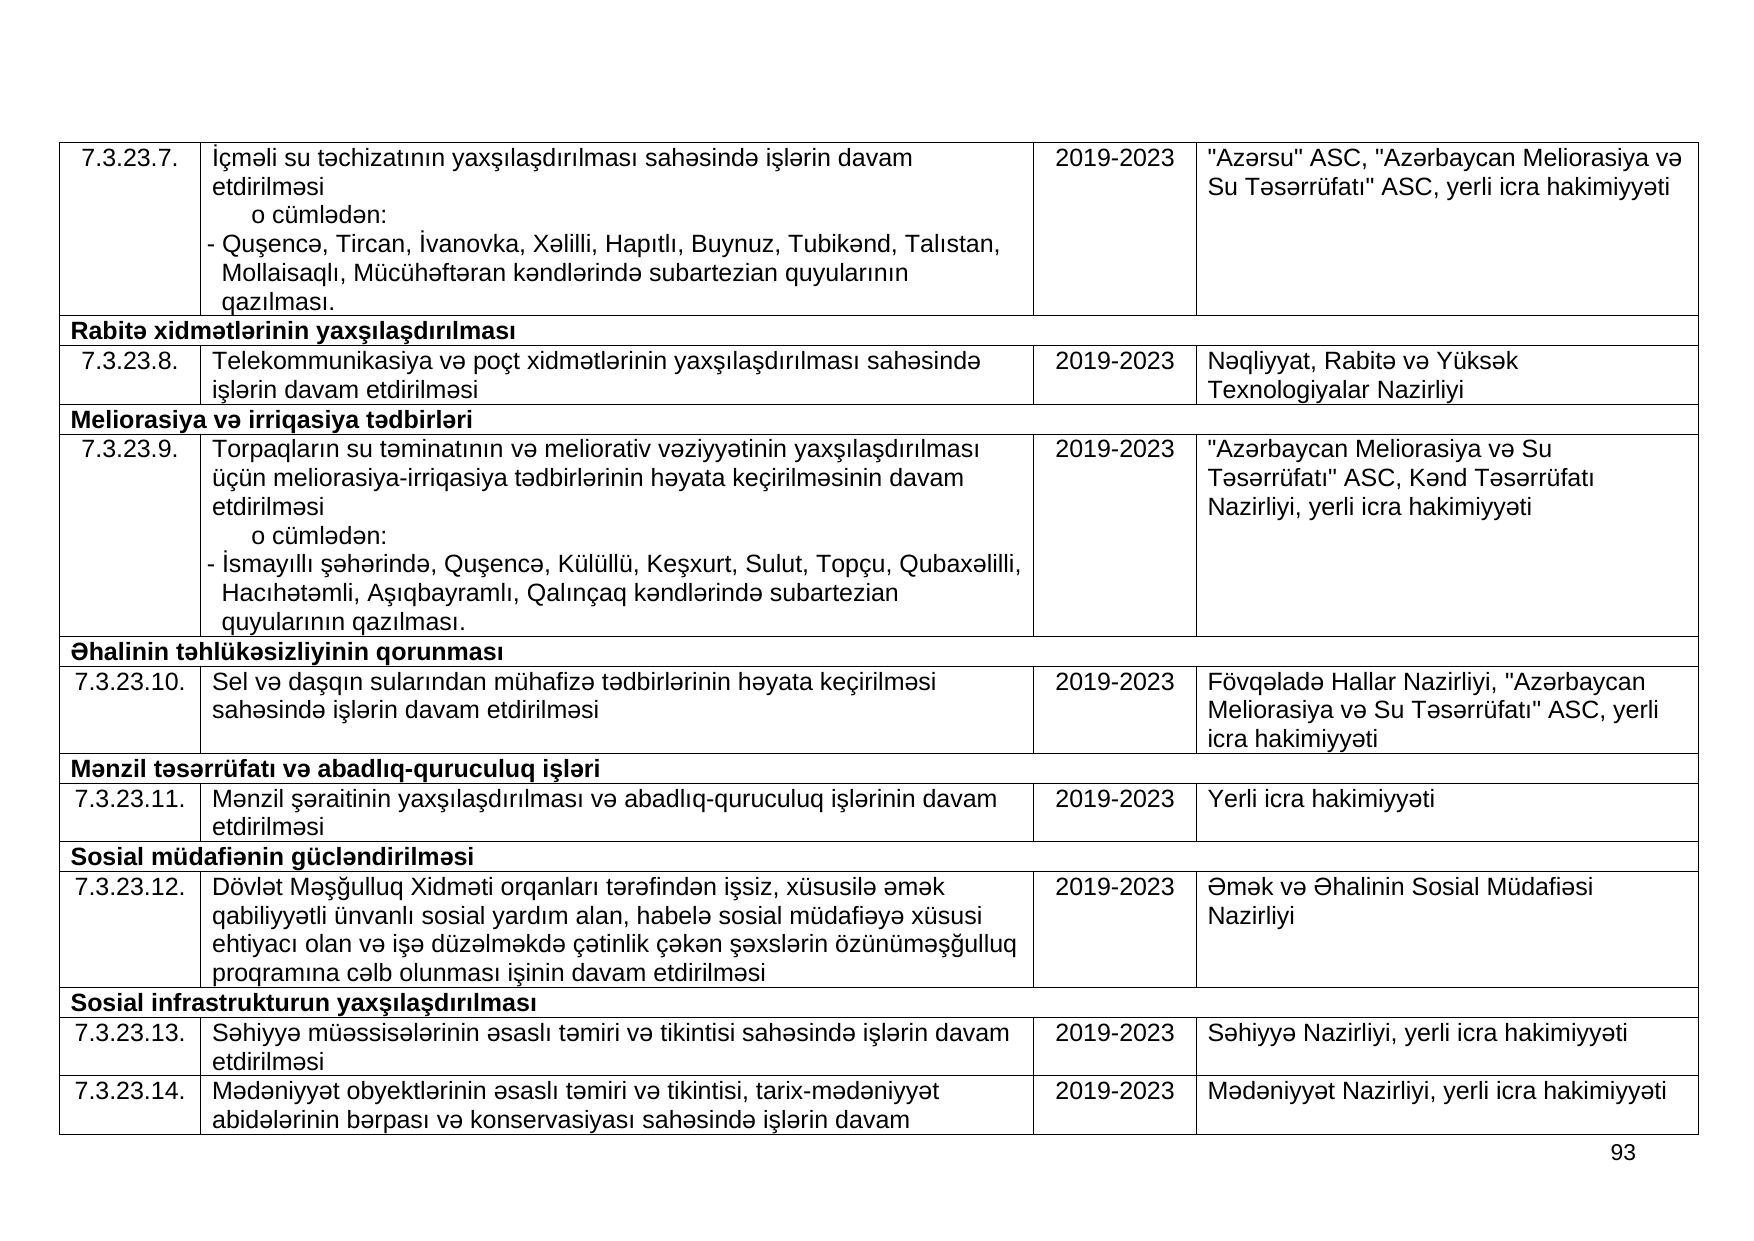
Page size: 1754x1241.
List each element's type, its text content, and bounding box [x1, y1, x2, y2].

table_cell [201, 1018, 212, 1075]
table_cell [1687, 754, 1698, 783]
table_cell 7.3.23.12. [60, 872, 200, 987]
table_cell 2019-2023 [1034, 667, 1196, 753]
table_cell Yerli icra hakimiyyəti [1197, 784, 1698, 841]
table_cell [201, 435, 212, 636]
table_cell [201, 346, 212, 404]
table_cell Əmək və Əhalinin Sosial Müdafiəsi Nazirliyi [1197, 872, 1698, 987]
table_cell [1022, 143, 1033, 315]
table_cell 2019-2023 [1034, 435, 1196, 636]
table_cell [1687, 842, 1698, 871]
table_cell 2019-2023 [1034, 1018, 1196, 1075]
table_cell Səhiyyə Nazirliyi, yerli icra hakimiyyəti [1197, 1018, 1698, 1075]
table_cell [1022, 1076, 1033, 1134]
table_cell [1197, 1076, 1698, 1134]
table_cell 2019-2023 [1034, 784, 1196, 841]
table_cell 7.3.23.9. [60, 435, 200, 636]
table_cell "Azərbaycan Meliorasiya və Su Təsərrüfatı" ASC, Kənd Təsərrüfatı Nazirliyi, yerli icra hakimiyyəti [1197, 435, 1698, 636]
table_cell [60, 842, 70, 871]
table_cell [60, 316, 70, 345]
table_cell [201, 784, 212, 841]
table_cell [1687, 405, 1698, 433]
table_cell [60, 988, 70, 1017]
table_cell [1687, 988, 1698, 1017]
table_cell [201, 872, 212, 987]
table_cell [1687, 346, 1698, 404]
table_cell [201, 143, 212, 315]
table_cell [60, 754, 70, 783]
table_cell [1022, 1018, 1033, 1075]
table_cell 2019-2023 [1034, 346, 1196, 404]
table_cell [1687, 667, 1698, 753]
table_cell 7.3.23.11. [60, 784, 200, 841]
table_cell 2019-2023 [1034, 1076, 1196, 1134]
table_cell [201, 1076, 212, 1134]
table_cell 7.3.23.13. [60, 1018, 200, 1075]
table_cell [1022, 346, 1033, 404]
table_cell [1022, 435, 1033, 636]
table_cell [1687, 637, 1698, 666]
table_cell Sel və daşqın sularından mühafizə tədbirlərinin həyata keçirilməsi sahəsində işlərin davam etdirilməsi [201, 667, 1033, 753]
table_cell 2019-2023 [1034, 872, 1196, 987]
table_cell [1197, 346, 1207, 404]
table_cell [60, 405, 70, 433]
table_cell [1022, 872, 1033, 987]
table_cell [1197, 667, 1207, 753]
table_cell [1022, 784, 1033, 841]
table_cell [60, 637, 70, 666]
table_cell 2019-2023 [1034, 143, 1196, 315]
table_cell "Azərsu" ASC, "Azərbaycan Meliorasiya və Su Təsərrüfatı" ASC, yerli icra hakimiyyəti [1197, 143, 1698, 315]
table_cell 7.3.23.7. [60, 143, 200, 315]
table_cell 7.3.23.8. [60, 346, 200, 404]
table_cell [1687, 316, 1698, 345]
table_cell 7.3.23.14. [60, 1076, 200, 1134]
table_cell 7.3.23.10. [60, 667, 200, 753]
